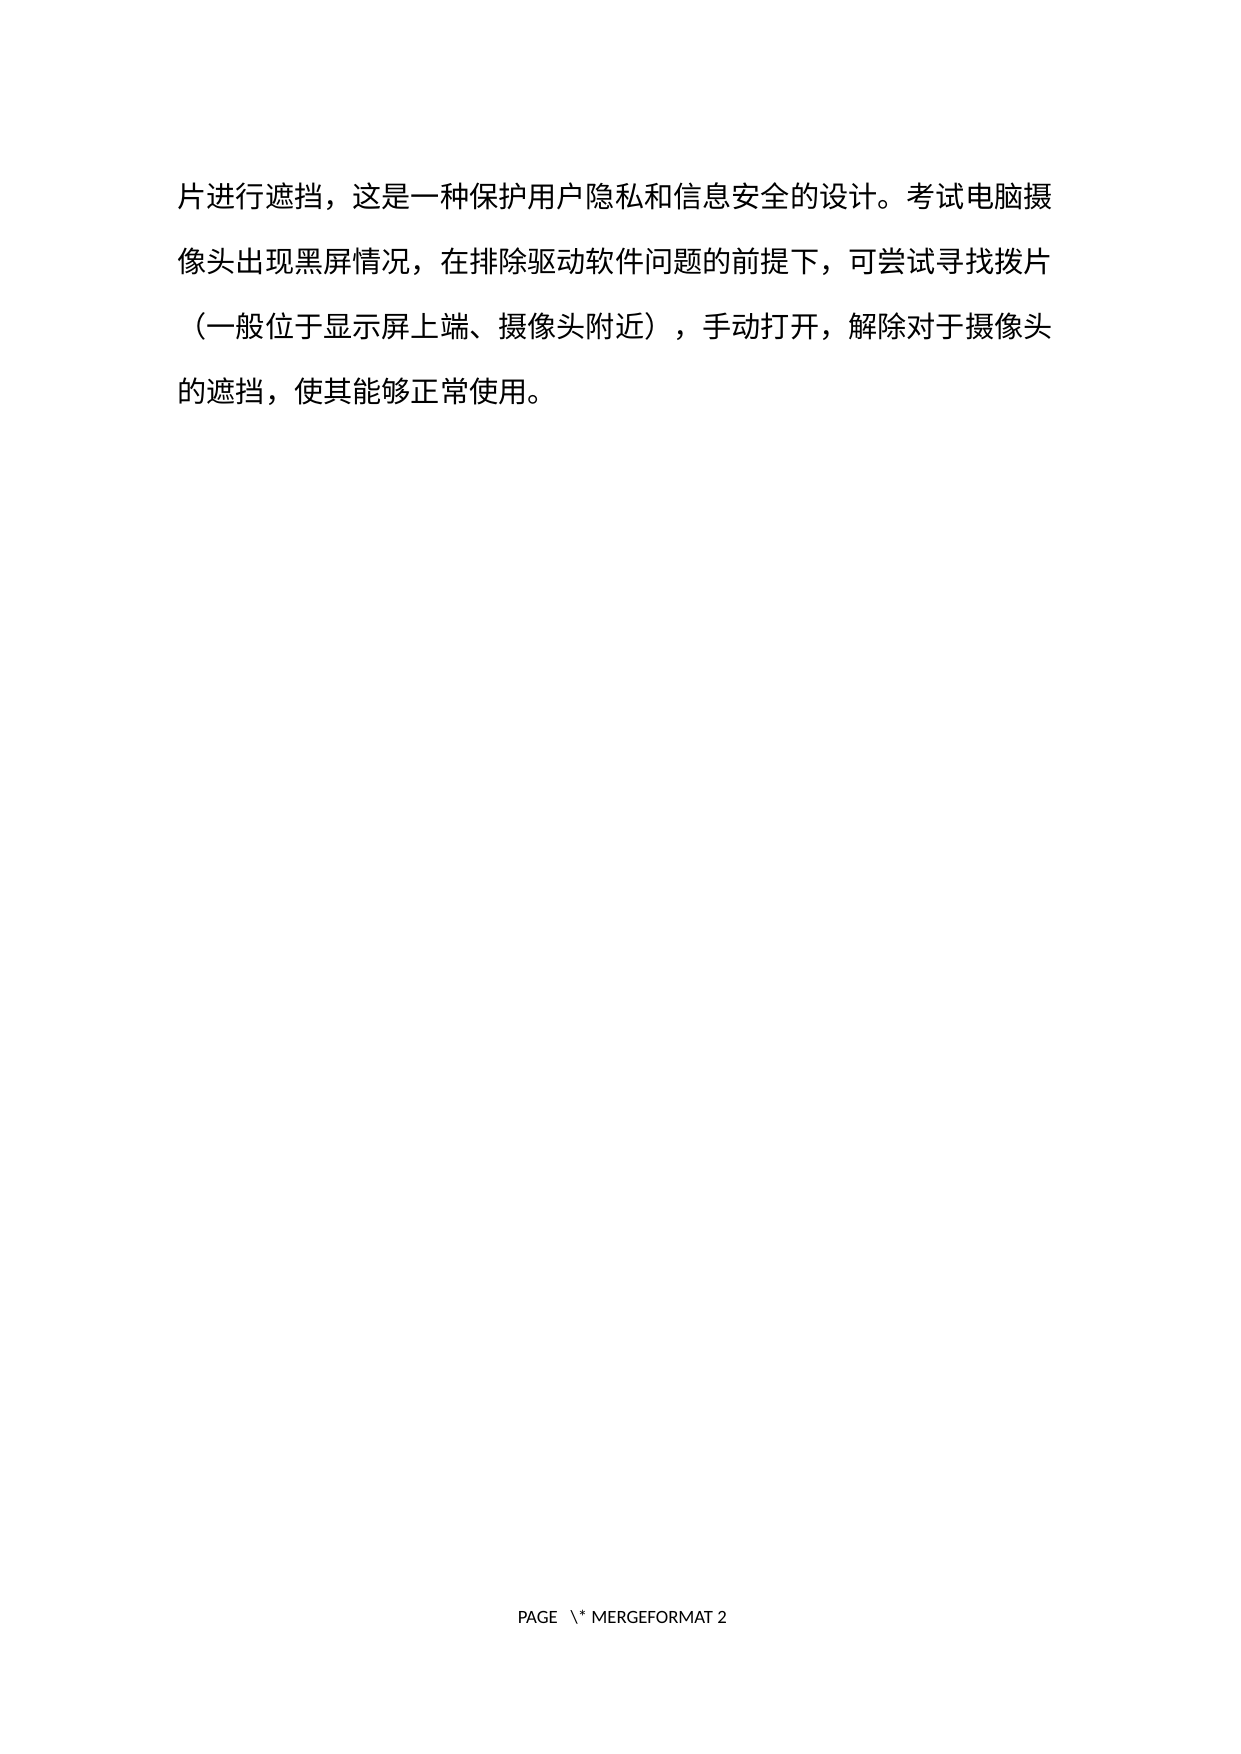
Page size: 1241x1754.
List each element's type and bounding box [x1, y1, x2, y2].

text [177, 162, 1063, 422]
